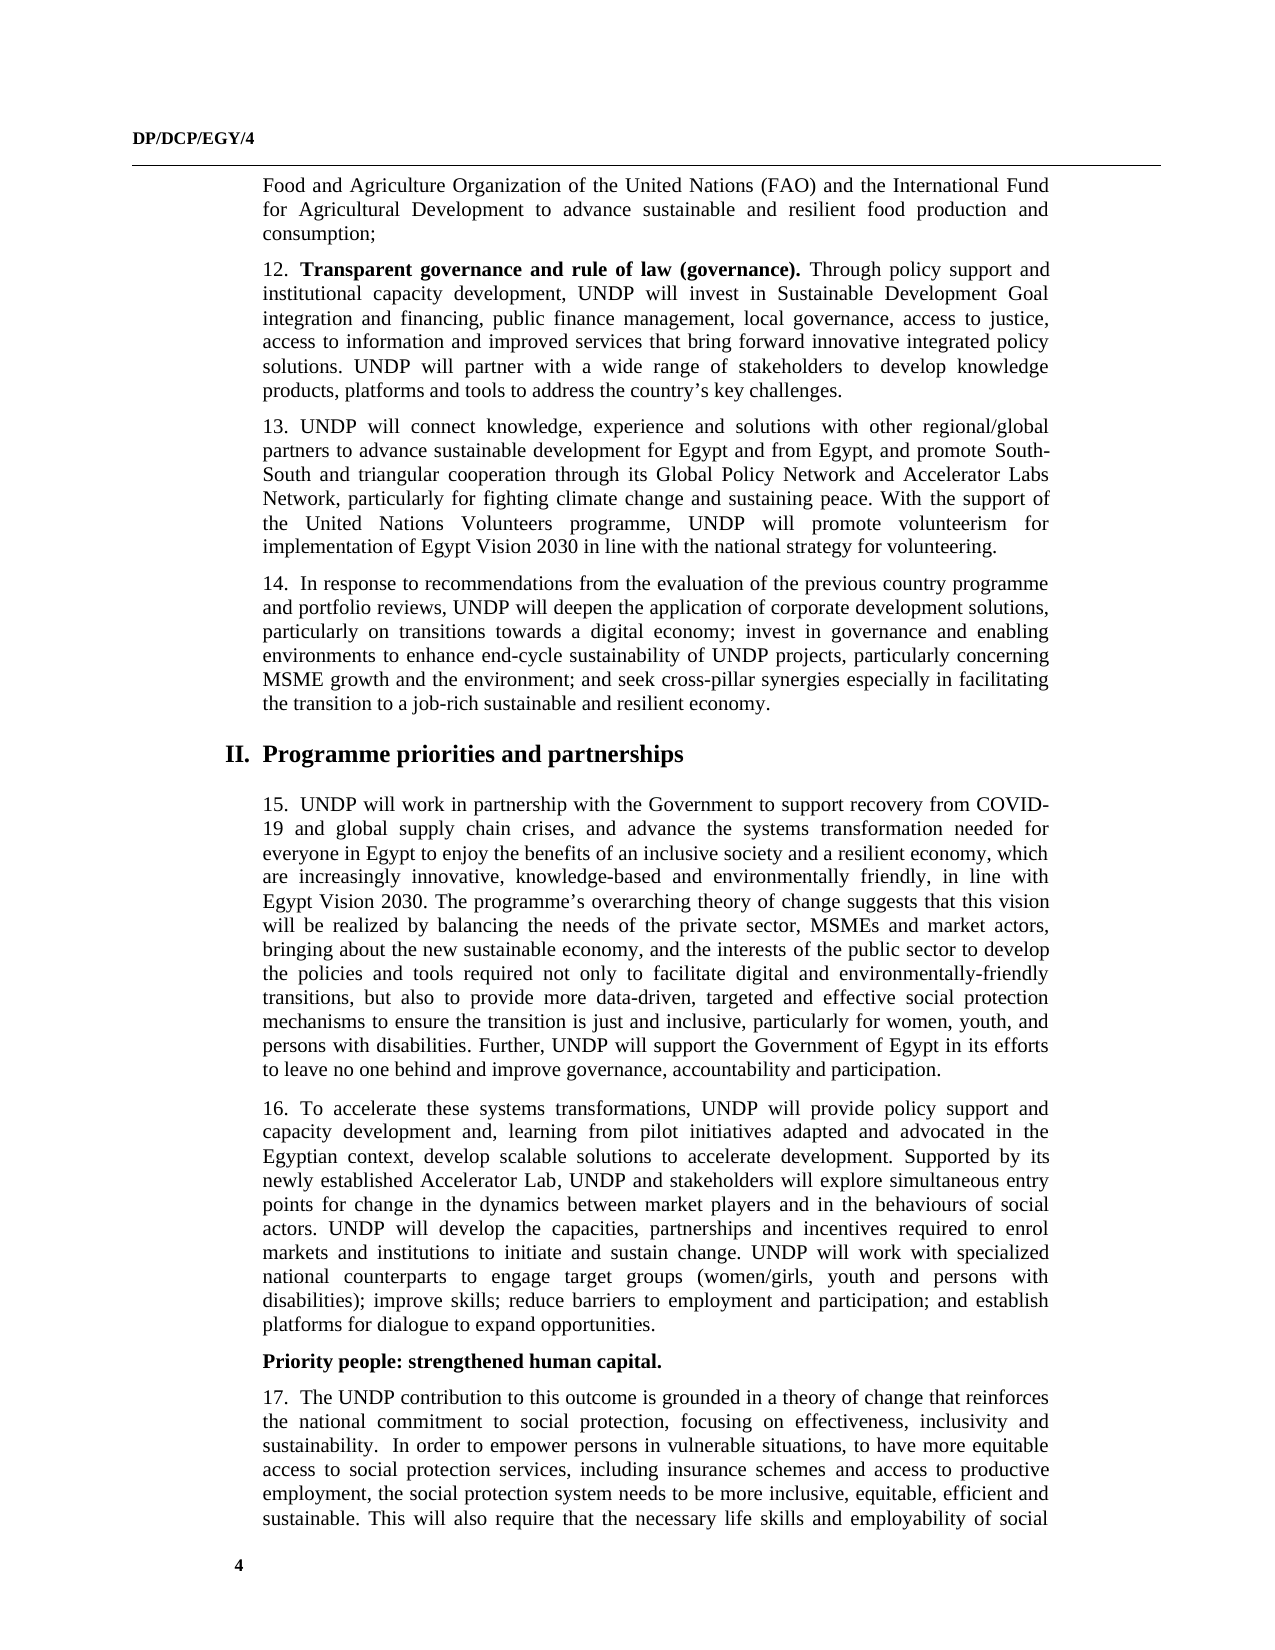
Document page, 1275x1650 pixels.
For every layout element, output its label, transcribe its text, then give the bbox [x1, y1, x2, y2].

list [262, 1385, 1050, 1529]
list To accelerate these systems transformations, UNDP will provide policy support and capacity development and, learning from pilot initiatives adapted and advocated in the Egyptian context, develop scalable solutions to accelerate development. Supported by its newly established Accelerator Lab, UNDP and stakeholders will explore simultaneous entry points for change in the dynamics between market players and in the behaviours of social actors. UNDP will develop the capacities, partnerships and incentives required to enrol markets and institutions to initiate and sustain change. UNDP will work with specialized national counterparts to engage target groups (women/girls, youth and persons with disabilities); improve skills; reduce barriers to employment and participation; and establish platforms for dialogue to expand opportunities. [262, 1095, 1050, 1336]
list In response to recommendations from the evaluation of the previous country programme and portfolio reviews, UNDP will deepen the application of corporate development solutions, particularly on transitions towards a digital economy; invest in governance and enabling environments to enhance end-cycle sustainability of UNDP projects, particularly concerning MSME growth and the environment; and seek cross-pillar synergies especially in facilitating the transition to a job-rich sustainable and resilient economy. [262, 571, 1050, 715]
list Transparent governance and rule of law (governance). Through policy support and institutional capacity development, UNDP will invest in Sustainable Development Goal integration and financing, public finance management, local governance, access to justice, access to information and improved services that bring forward innovative integrated policy solutions. UNDP will partner with a wide range of stakeholders to develop knowledge products, platforms and tools to address the country’s key challenges. [262, 257, 1050, 402]
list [262, 173, 1050, 245]
subtitle Programme priorities and partnerships [225, 739, 1050, 768]
list UNDP will work in partnership with the Government to support recovery from COVID-19 and global supply chain crises, and advance the systems transformation needed for everyone in Egypt to enjoy the benefits of an inclusive society and a resilient economy, which are increasingly innovative, knowledge-based and environmentally friendly, in line with Egypt Vision 2030. The programme’s overarching theory of change suggests that this vision will be realized by balancing the needs of the private sector, MSMEs and market actors, bringing about the new sustainable economy, and the interests of the public sector to develop the policies and tools required not only to facilitate digital and environmentally-friendly transitions, but also to provide more data-driven, targeted and effective social protection mechanisms to ensure the transition is just and inclusive, particularly for women, youth, and persons with disabilities. Further, UNDP will support the Government of Egypt in its efforts to leave no one behind and improve governance, accountability and participation. [262, 792, 1050, 1081]
text Priority people: strengthened human capital. [262, 1348, 1050, 1373]
list UNDP will connect knowledge, experience and solutions with other regional/global partners to advance sustainable development for Egypt and from Egypt, and promote South-South and triangular cooperation through its Global Policy Network and Accelerator Labs Network, particularly for fighting climate change and sustaining peace. With the support of the United Nations Volunteers programme, UNDP will promote volunteerism for implementation of Egypt Vision 2030 in line with the national strategy for volunteering. [262, 414, 1050, 558]
